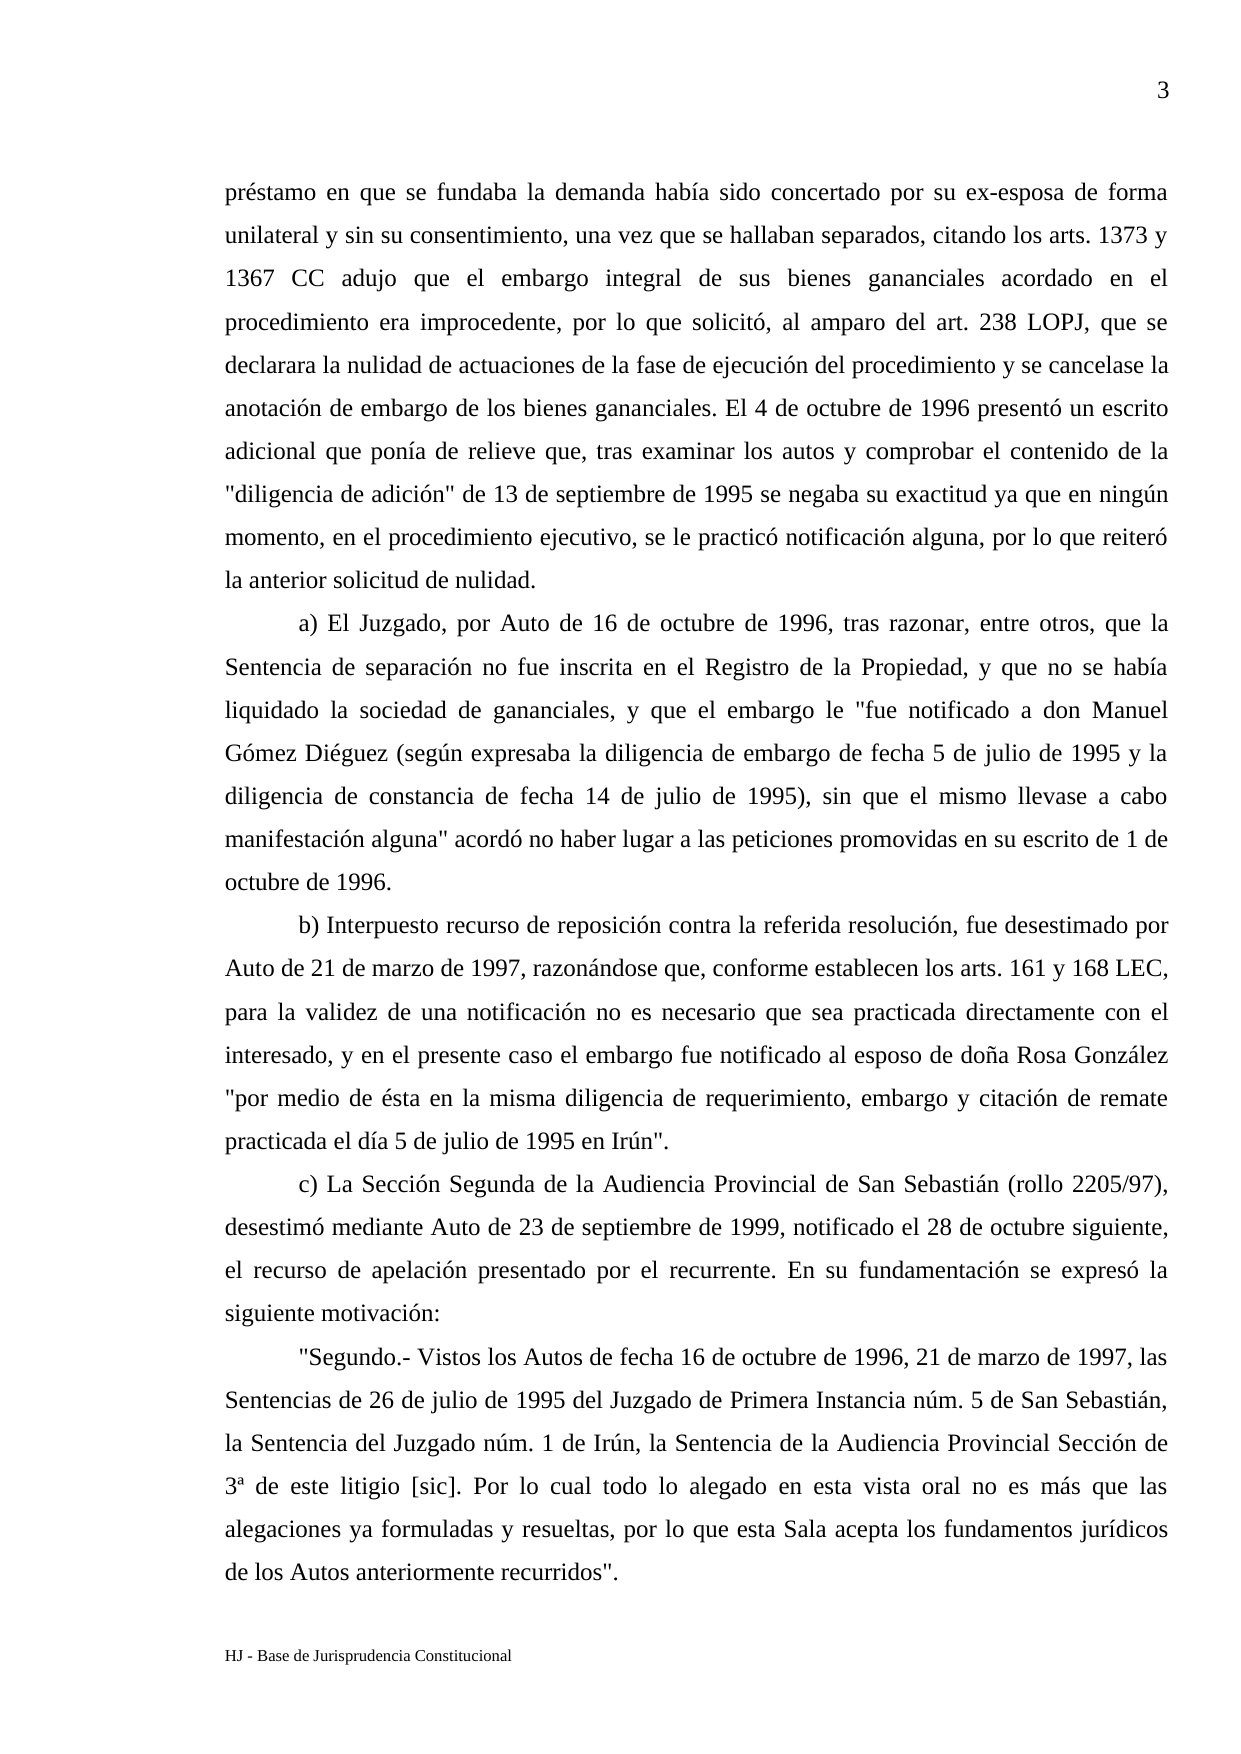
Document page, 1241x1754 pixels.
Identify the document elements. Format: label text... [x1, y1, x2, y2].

text c) La Sección Segunda de la Audiencia Provincial de San Sebastián (rollo 2205/97), desestimó mediante Auto de 23 de septiembre de 1999, notificado el 28 de octubre siguiente, el recurso de apelación presentado por el recurrente. En su fundamentación se expresó la siguiente motivación: [224, 1169, 1169, 1327]
text a) El Juzgado, por Auto de 16 de octubre de 1996, tras razonar, entre otros, que la Sentencia de separación no fue inscrita en el Registro de la Propiedad, y que no se había liquidado la sociedad de gananciales, y que el embargo le "fue notificado a don Manuel Gómez Diéguez (según expresaba la diligencia de embargo de fecha 5 de julio de 1995 y la diligencia de constancia de fecha 14 de julio de 1995), sin que el mismo llevase a cabo manifestación alguna" acordó no haber lugar a las peticiones promovidas en su escrito de 1 de octubre de 1996. [224, 608, 1169, 896]
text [224, 177, 1169, 594]
text "Segundo.- Vistos los Autos de fecha 16 de octubre de 1996, 21 de marzo de 1997, las Sentencias de 26 de julio de 1995 del Juzgado de Primera Instancia núm. 5 de San Sebastián, la Sentencia del Juzgado núm. 1 de Irún, la Sentencia de la Audiencia Provincial Sección de 3ª de este litigio [sic]. Por lo cual todo lo alegado en esta vista oral no es más que las alegaciones ya formuladas y resueltas, por lo que esta Sala acepta los fundamentos jurídicos de los Autos anteriormente recurridos". [224, 1342, 1169, 1586]
text b) Interpuesto recurso de reposición contra la referida resolución, fue desestimado por Auto de 21 de marzo de 1997, razonándose que, conforme establecen los arts. 161 y 168 LEC, para la validez de una notificación no es necesario que sea practicada directamente con el interesado, y en el presente caso el embargo fue notificado al esposo de doña Rosa González "por medio de ésta en la misma diligencia de requerimiento, embargo y citación de remate practicada el día 5 de julio de 1995 en Irún". [224, 910, 1169, 1155]
